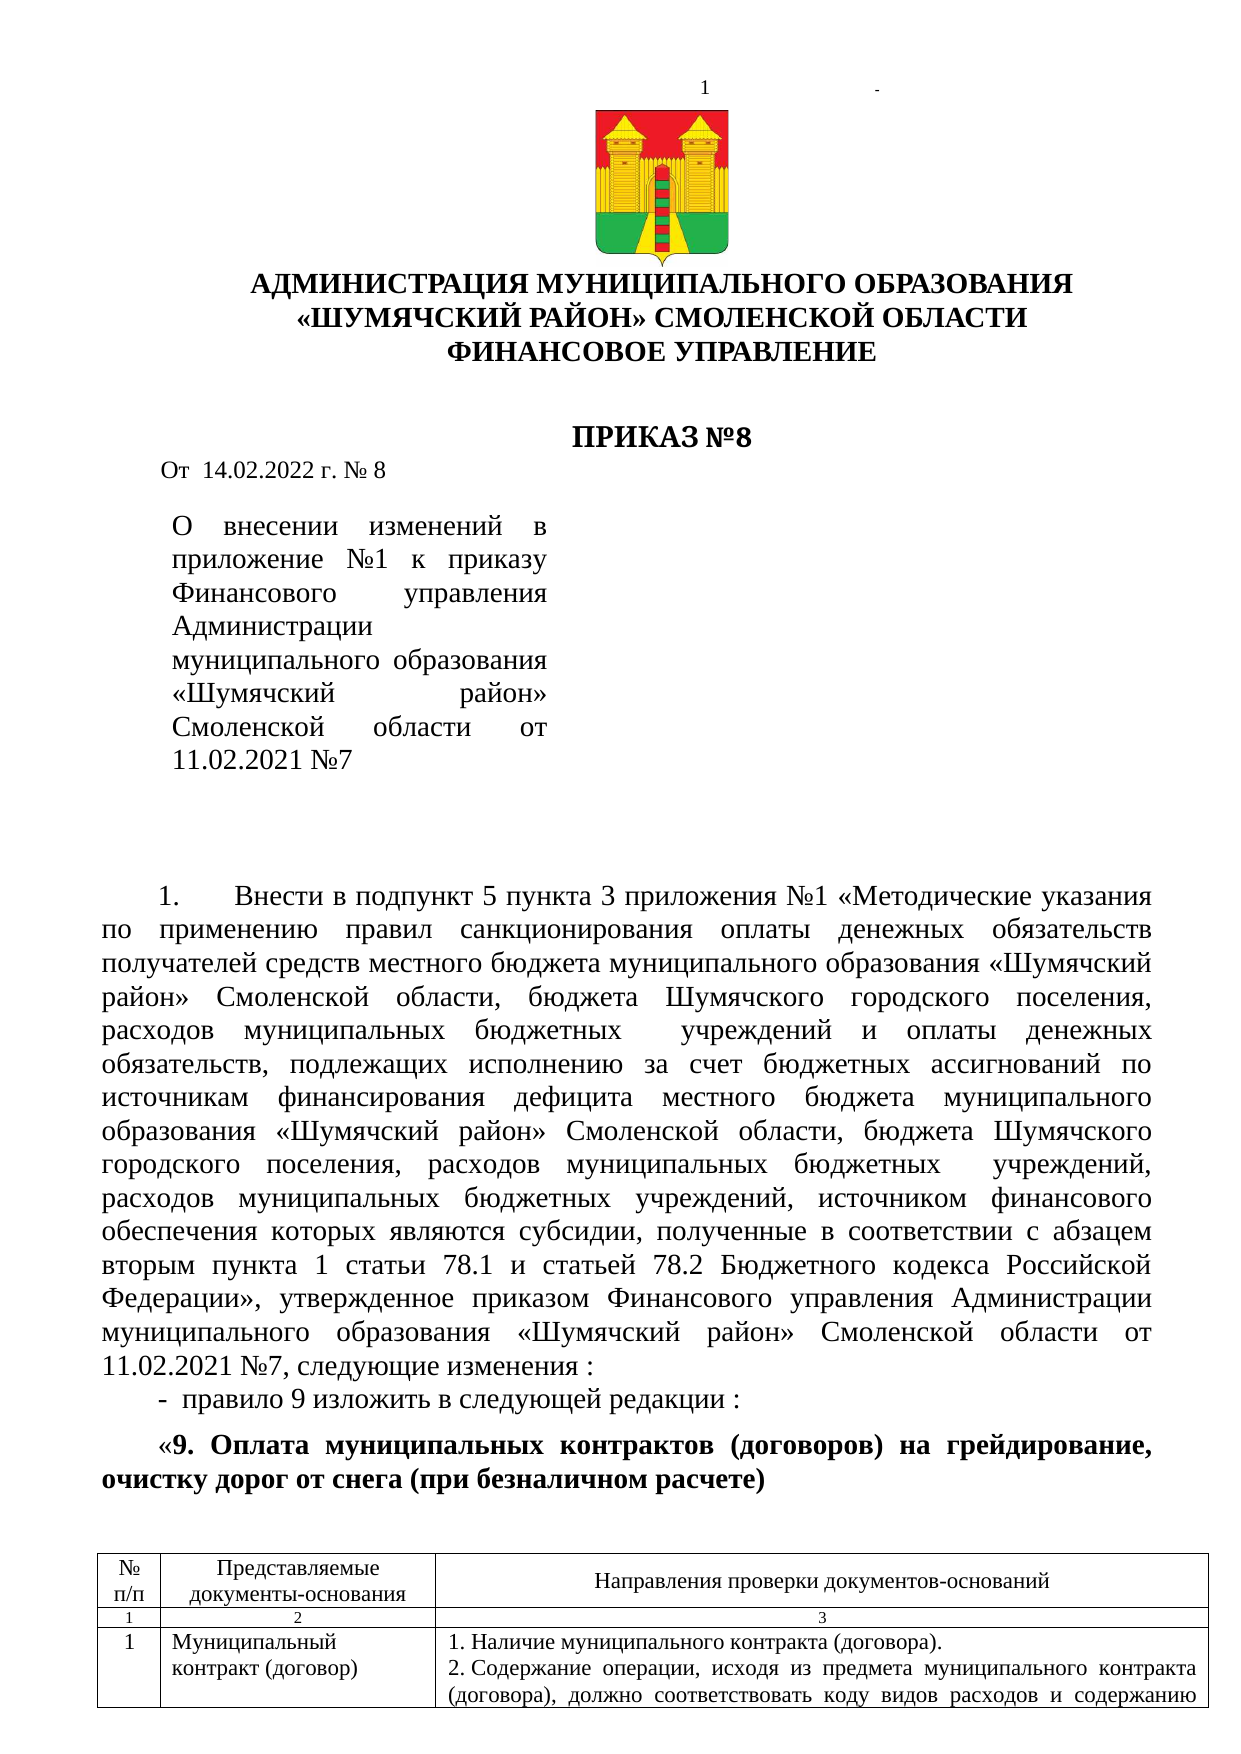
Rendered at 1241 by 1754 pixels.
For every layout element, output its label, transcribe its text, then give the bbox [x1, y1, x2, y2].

list Внести в подпункт 5 пункта 3 приложения №1 «Методические указания по применению правил санкционирования оплаты денежных обязательств получателей средств местного бюджета муниципального образования «Шумячский район» Смоленской области, бюджета Шумячского городского поселения, расходов муниципальных бюджетных учреждений и оплаты денежных обязательств, подлежащих исполнению за счет бюджетных ассигнований по источникам финансирования дефицита местного бюджета муниципального образования «Шумячский район» Смоленской области, бюджета Шумячского городского поселения, расходов муниципальных бюджетных учреждений, расходов муниципальных бюджетных учреждений, источником финансового обеспечения которых являются субсидии, полученные в соответствии с абзацем вторым пункта 1 статьи 78.1 и статьей 78.2 Бюджетного кодекса Российской Федерации», утвержденное приказом Финансового управления Администрации муниципального образования «Шумячский район» Смоленской области от 11.02.2021 №7, следующие изменения : [101, 878, 1153, 1381]
table_header № п/п [98, 1554, 160, 1607]
text «ШУМЯЧСКИЙ РАЙОН» СМОЛЕНСКОЙ ОБЛАСТИ [160, 300, 1163, 334]
table_header Представляемые документы-основания [161, 1554, 435, 1607]
picture [595, 110, 729, 267]
text ФИНАНСОВОЕ УПРАВЛЕНИЕ [160, 334, 1163, 367]
text От 14.02.2022 г. № 8 [160, 455, 1163, 484]
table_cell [161, 1628, 435, 1707]
text АДМИНИСТРАЦИЯ МУНИЦИПАЛЬНОГО ОБРАЗОВАНИЯ [160, 267, 1163, 300]
table_header Направления проверки документов-оснований [436, 1554, 1208, 1607]
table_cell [436, 1628, 1208, 1707]
text «9. Оплата муниципальных контрактов (договоров) на грейдирование, очистку дорог от снега (при безналичном расчете) [101, 1427, 1153, 1494]
subtitle ПРИКАЗ №8 [160, 422, 1163, 455]
text - правило 9 изложить в следующей редакции : [101, 1381, 1153, 1415]
table_cell 2 [161, 1608, 435, 1627]
table_header [149, 484, 692, 777]
table_cell 1 [98, 1628, 160, 1707]
table_cell 1 [98, 1608, 160, 1627]
table_cell 3 [436, 1608, 1208, 1627]
